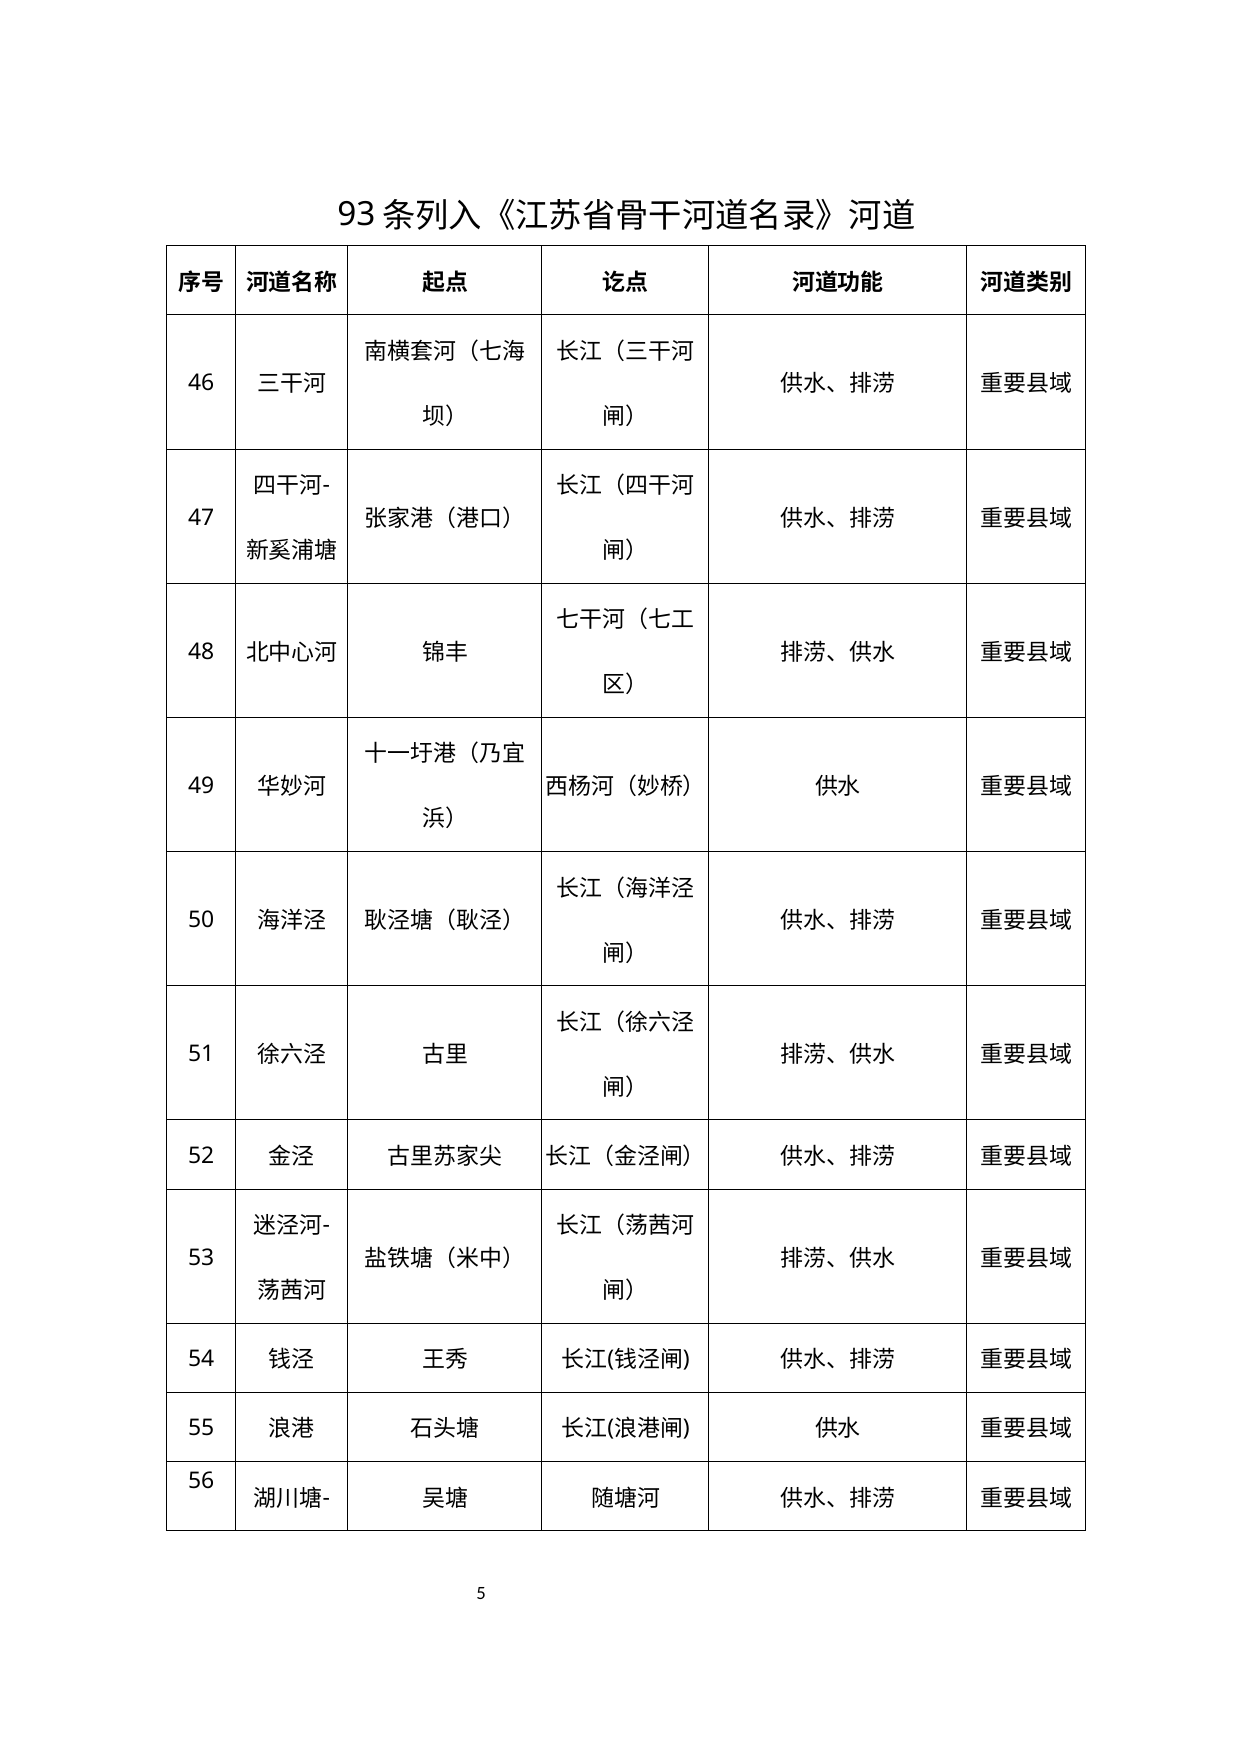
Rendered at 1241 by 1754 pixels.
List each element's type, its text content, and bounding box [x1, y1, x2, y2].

table_cell 七干河（七工区） [542, 584, 708, 717]
table_cell 46 [167, 315, 235, 448]
table_cell 49 [167, 718, 235, 851]
table_cell 重要县域 [967, 450, 1085, 583]
table_cell 盐铁塘（米中） [348, 1190, 541, 1323]
table_cell 长江（荡茜河闸） [542, 1190, 708, 1323]
table_cell 长江（海洋泾闸） [542, 852, 708, 985]
table_cell 徐六泾 [236, 986, 347, 1119]
table_cell 52 [167, 1120, 235, 1188]
table_cell 56 [167, 1462, 235, 1530]
table_cell 供水、排涝 [709, 1120, 966, 1188]
table_cell 供水 [709, 1393, 966, 1461]
table_cell 三干河 [236, 315, 347, 448]
table_cell 供水、排涝 [709, 852, 966, 985]
table_cell 47 [167, 450, 235, 583]
table_cell 钱泾 [236, 1324, 347, 1392]
table_cell 张家港（港口） [348, 450, 541, 583]
table_cell 吴塘 [348, 1462, 541, 1530]
table_cell 南横套河（七海坝） [348, 315, 541, 448]
table_cell 重要县域 [967, 1462, 1085, 1530]
table_cell 耿泾塘（耿泾） [348, 852, 541, 985]
table_cell 长江（徐六泾闸） [542, 986, 708, 1119]
table_cell 金泾 [236, 1120, 347, 1188]
table_cell 重要县域 [967, 1324, 1085, 1392]
table_cell 55 [167, 1393, 235, 1461]
table_header 河道名称 [236, 246, 347, 314]
table_cell 长江(浪港闸) [542, 1393, 708, 1461]
table_cell 随塘河 [542, 1462, 708, 1530]
table_cell 排涝、供水 [709, 584, 966, 717]
table_cell 华妙河 [236, 718, 347, 851]
table_cell 古里苏家尖 [348, 1120, 541, 1188]
table_cell 长江（金泾闸） [542, 1120, 708, 1188]
table_cell 长江(钱泾闸) [542, 1324, 708, 1392]
table_cell 50 [167, 852, 235, 985]
table_cell 古里 [348, 986, 541, 1119]
table_cell 排涝、供水 [709, 986, 966, 1119]
table_cell 西杨河（妙桥） [542, 718, 708, 851]
table_cell 重要县域 [967, 584, 1085, 717]
table_cell 重要县域 [967, 718, 1085, 851]
table_cell 北中心河 [236, 584, 347, 717]
table_header 河道功能 [709, 246, 966, 314]
table_cell 供水、排涝 [709, 1462, 966, 1530]
table_cell 浪港 [236, 1393, 347, 1461]
table_cell 王秀 [348, 1324, 541, 1392]
table_cell 重要县域 [967, 986, 1085, 1119]
table_cell 供水、排涝 [709, 1324, 966, 1392]
table_header 起点 [348, 246, 541, 314]
table_header 讫点 [542, 246, 708, 314]
table_cell 54 [167, 1324, 235, 1392]
table_cell 51 [167, 986, 235, 1119]
table_cell 四干河- 新奚浦塘 [236, 450, 347, 583]
table_header 河道类别 [967, 246, 1085, 314]
table_cell 供水、排涝 [709, 450, 966, 583]
table_cell 长江（四干河闸） [542, 450, 708, 583]
table_cell 石头塘 [348, 1393, 541, 1461]
table_cell 长江（三干河闸） [542, 315, 708, 448]
table_cell 排涝、供水 [709, 1190, 966, 1323]
table_cell 海洋泾 [236, 852, 347, 985]
table_cell 48 [167, 584, 235, 717]
table_cell 锦丰 [348, 584, 541, 717]
table_cell 重要县域 [967, 852, 1085, 985]
table_cell 迷泾河- 荡茜河 [236, 1190, 347, 1323]
table_cell 供水、排涝 [709, 315, 966, 448]
table_cell 十一圩港（乃宜浜） [348, 718, 541, 851]
text 93条列入《江苏省骨干河道名录》河道 [165, 180, 1087, 245]
table_header 序号 [167, 246, 235, 314]
table_cell 重要县域 [967, 315, 1085, 448]
table_cell 53 [167, 1190, 235, 1323]
table_cell 湖川塘- 陆窑塘 [236, 1462, 347, 1530]
table_cell 供水 [709, 718, 966, 851]
table_cell 重要县域 [967, 1120, 1085, 1188]
table_cell 重要县域 [967, 1393, 1085, 1461]
table_cell 重要县域 [967, 1190, 1085, 1323]
